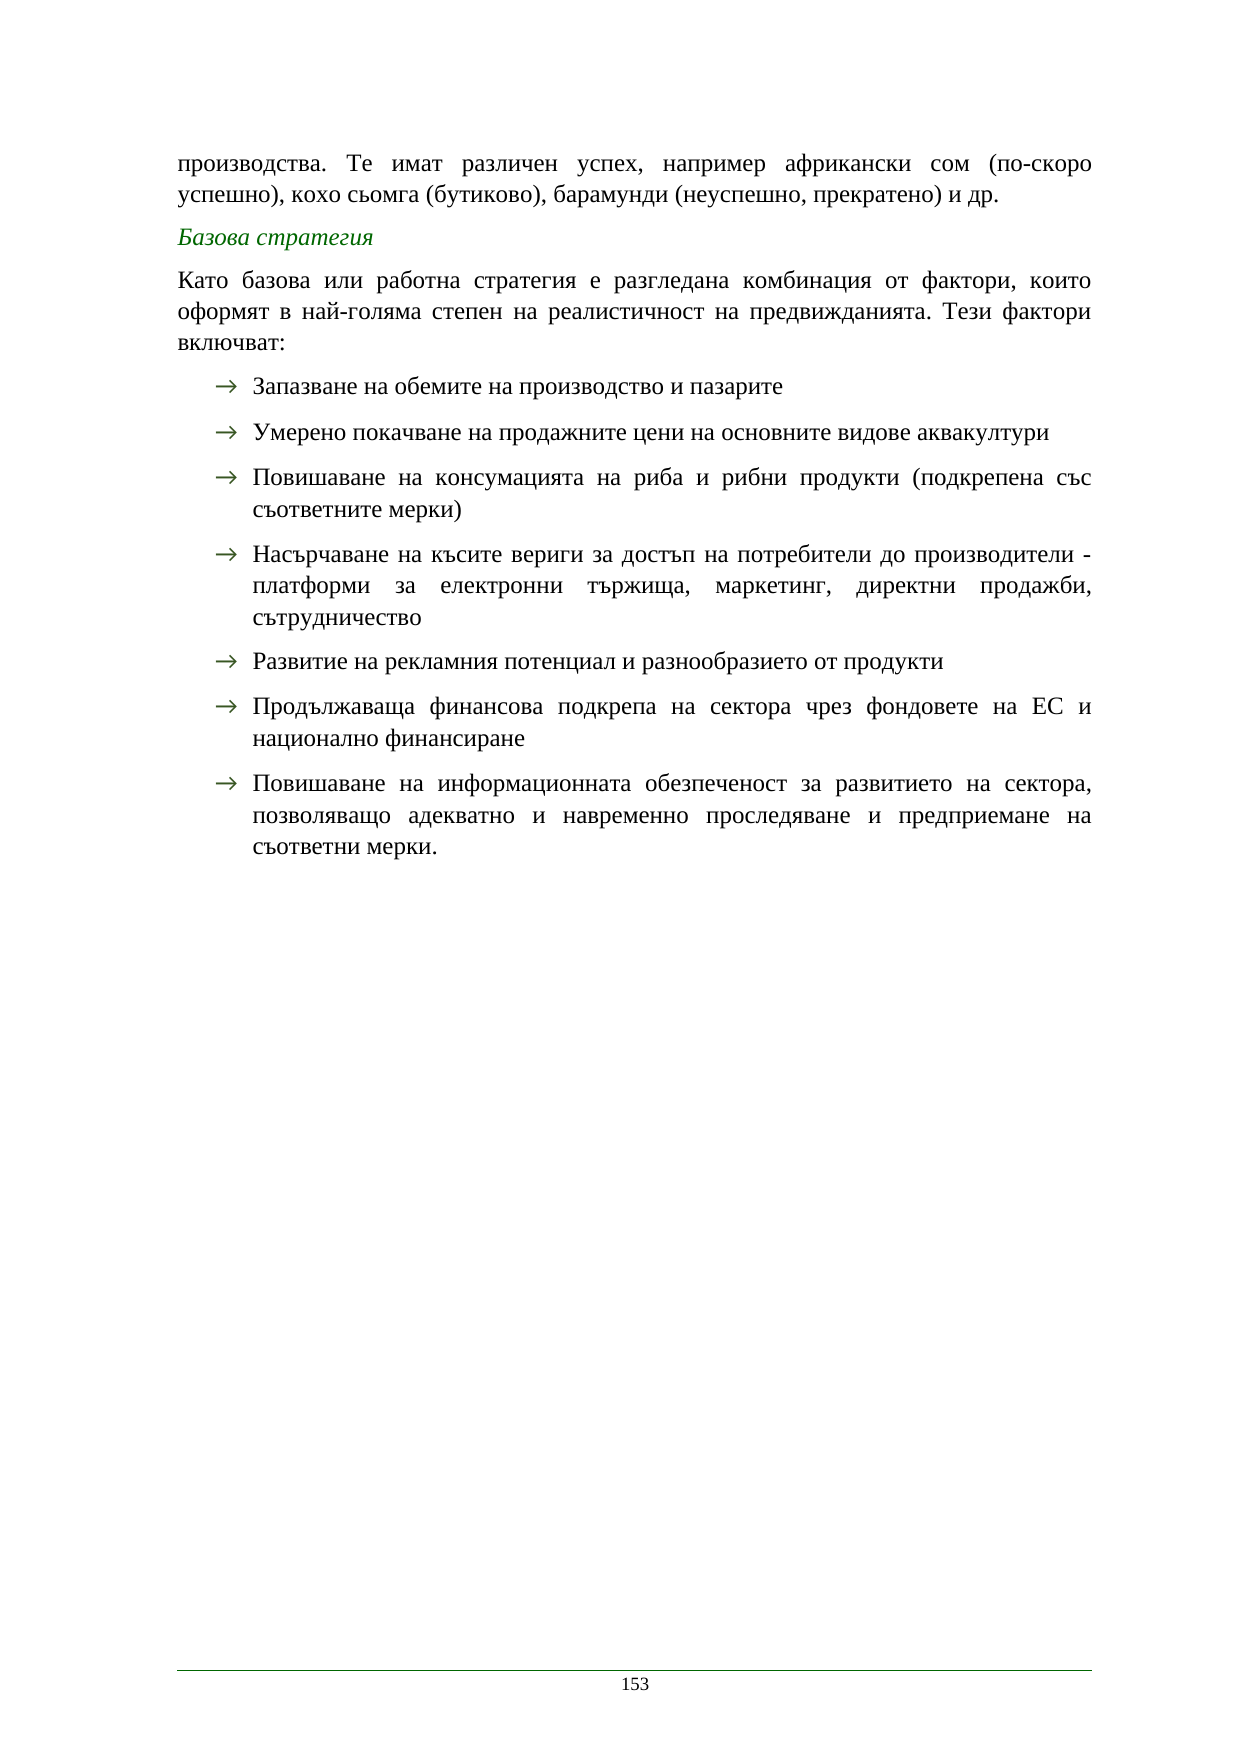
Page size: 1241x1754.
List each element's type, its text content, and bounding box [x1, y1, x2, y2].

list Повишаване на консумацията на риба и рибни продукти (подкрепена със съответните мерки) [215, 461, 1092, 523]
text Като базова или работна стратегия е разгледана комбинация от фактори, които оформят в най-голяма степен на реалистичност на предвижданията. Тези фактори включват: [177, 265, 1092, 356]
list Умерено покачване на продажните цени на основните видове аквакултури [215, 416, 1092, 446]
subtitle Базова стратегия [177, 222, 1092, 251]
list Запазване на обемите на производство и пазарите [215, 371, 1092, 401]
list Развитие на рекламния потенциал и разнообразието от продукти [215, 645, 1092, 676]
list Насърчаване на късите вериги за достъп на потребители до производители - платформи за електронни тържища, маркетинг, директни продажби, сътрудничество [215, 538, 1092, 630]
list Продължаваща финансова подкрепа на сектора чрез фондовете на ЕС и национално финансиране [215, 691, 1092, 752]
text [177, 148, 1092, 207]
list Повишаване на информационната обезпеченост за развитието на сектора, позволяващо адекватно и навременно проследяване и предприемане на съответни мерки. [215, 767, 1092, 859]
